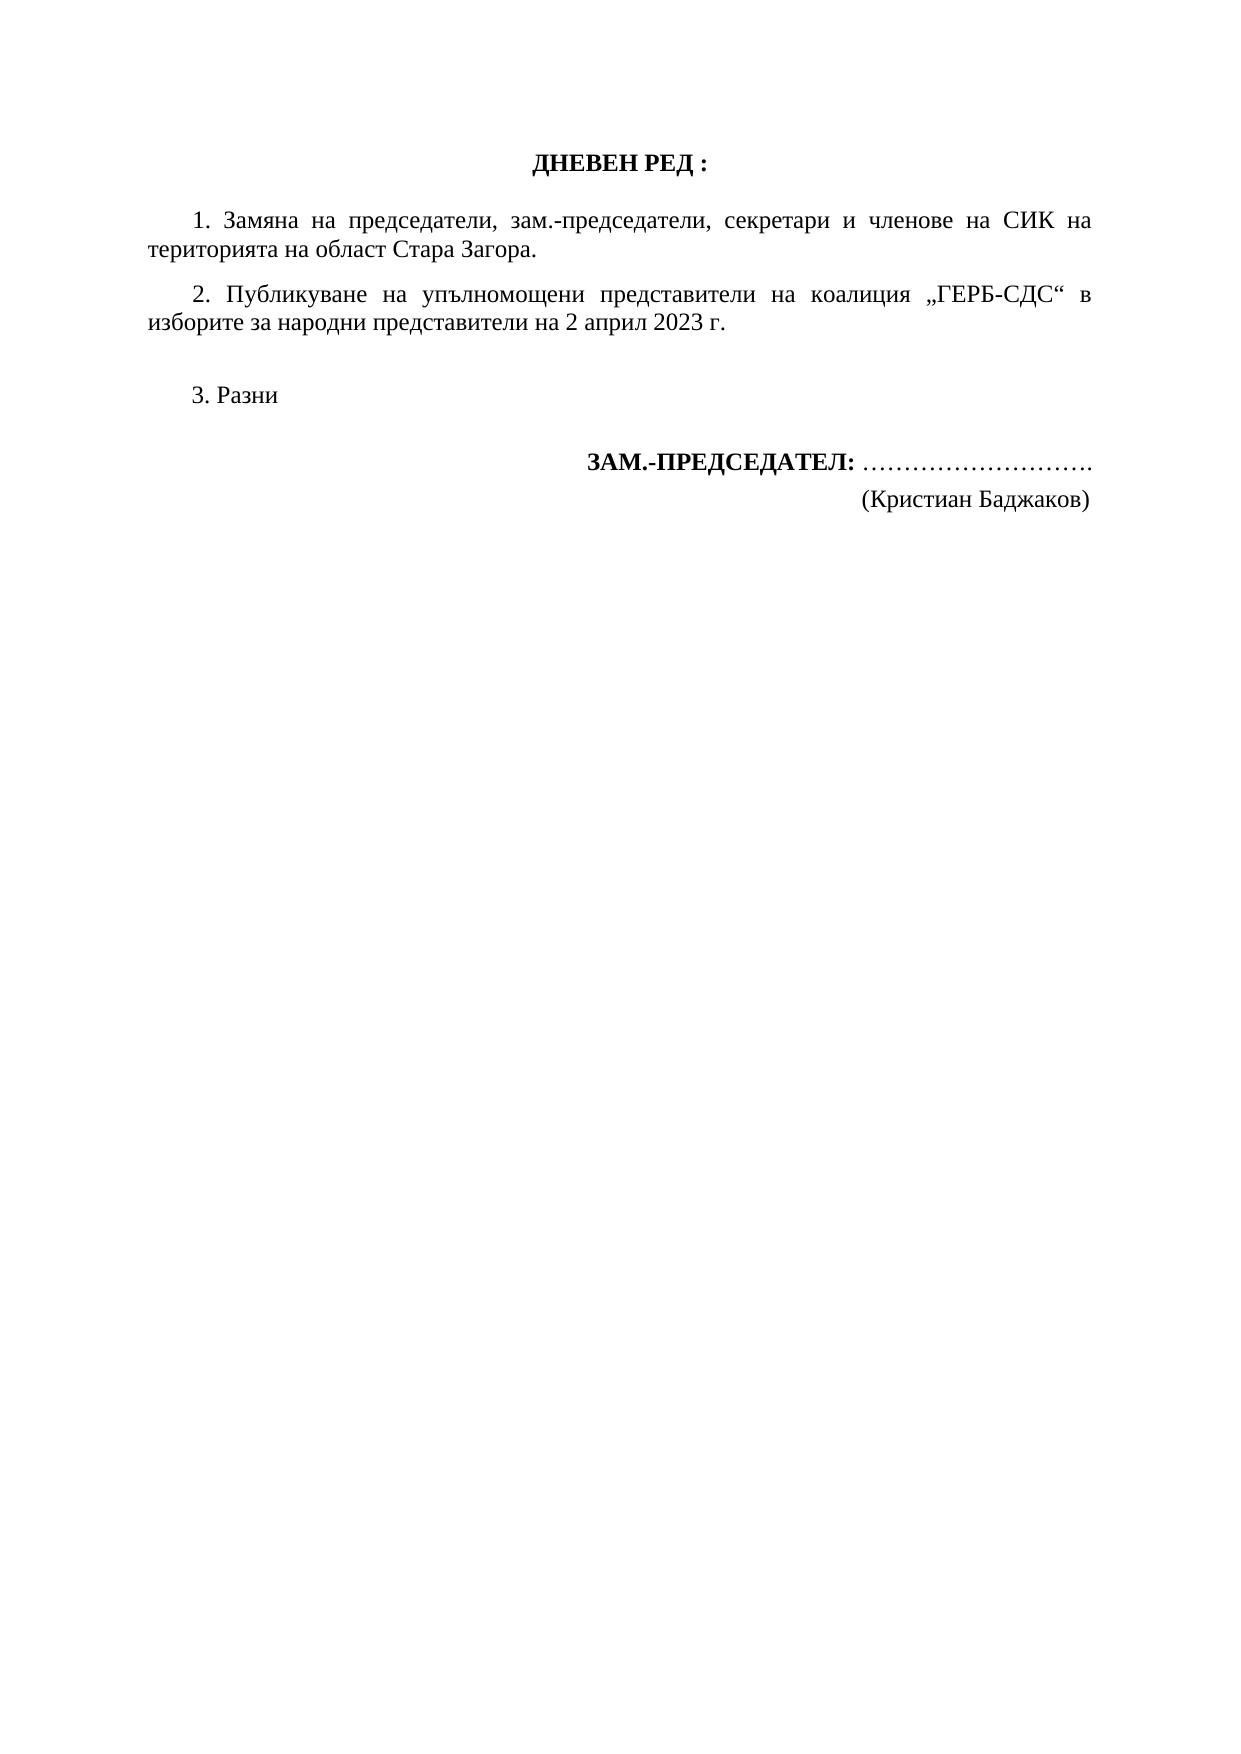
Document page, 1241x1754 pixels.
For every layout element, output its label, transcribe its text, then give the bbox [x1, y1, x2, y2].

text 2. Публикуване на упълномощени представители на коалиция „ГЕРБ-СДС“ в изборите за народни представители на 2 април 2023 г. [148, 279, 1093, 336]
text ЗАМ.-ПРЕДСЕДАТЕЛ: ………………………. [148, 438, 1093, 476]
text ДНЕВЕН РЕД : [148, 148, 1093, 176]
text 1. Замяна на председатели, зам.-председатели, секретари и членове на СИК на територията на област Стара Загора. [148, 206, 1093, 263]
text (Кристиан Баджаков) [148, 476, 1093, 513]
text 3. Разни [148, 381, 1093, 409]
